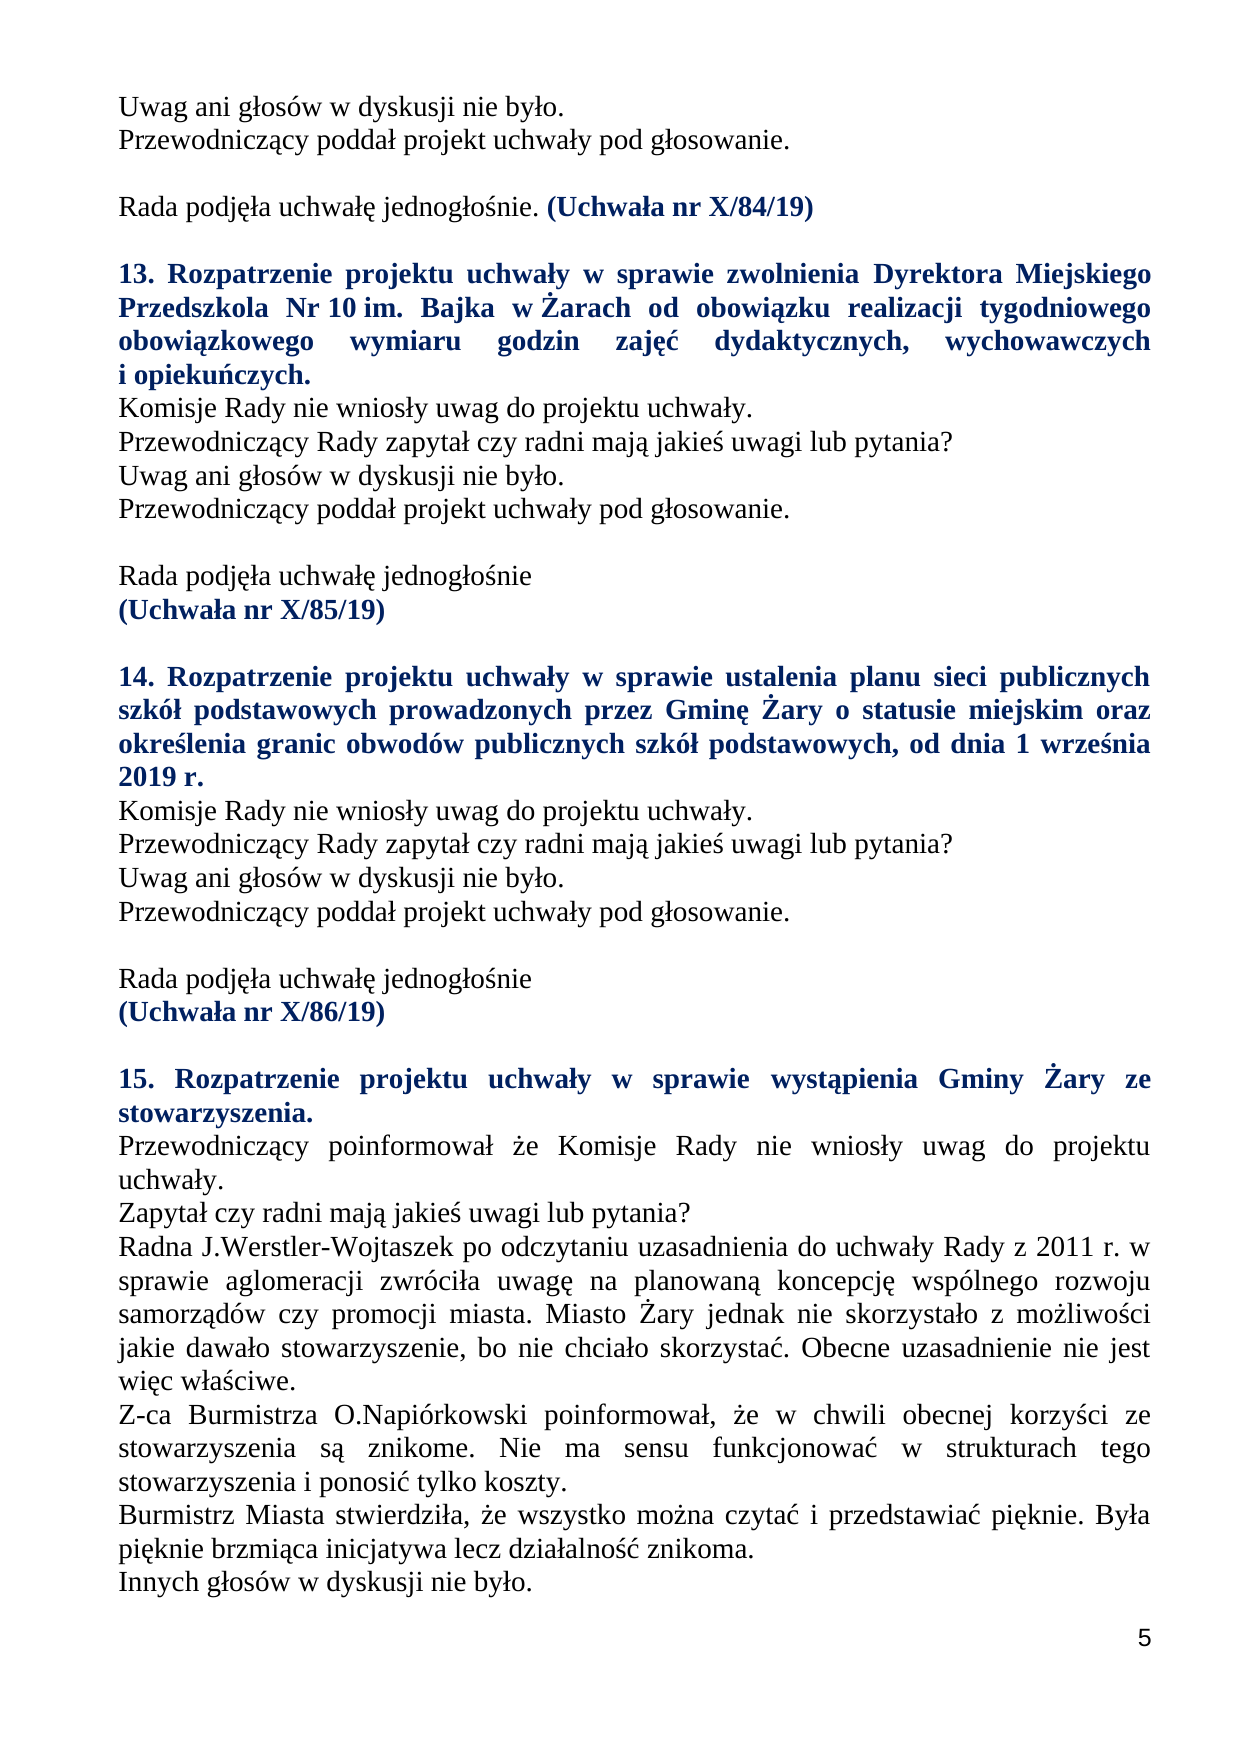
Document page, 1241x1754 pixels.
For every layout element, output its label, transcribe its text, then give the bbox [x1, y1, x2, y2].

text Przewodniczący poddał projekt uchwały pod głosowanie. [118, 122, 1152, 156]
text Zapytał czy radni mają jakieś uwagi lub pytania? [118, 1196, 1152, 1229]
text Rada podjęła uchwałę jednogłośnie. (Uchwała nr X/84/19) [118, 189, 1152, 223]
text Komisje Rady nie wniosły uwag do projektu uchwały. [118, 793, 1152, 827]
text Rada podjęła uchwałę jednogłośnie [118, 558, 1152, 592]
text Uwag ani głosów w dyskusji nie było. [118, 458, 1152, 491]
list 14. Rozpatrzenie projektu uchwały w sprawie ustalenia planu sieci publicznych szkół podstawowych prowadzonych przez Gminę Żary o statusie miejskim oraz określenia granic obwodów publicznych szkół podstawowych, od dnia 1 września 2019 r. [118, 659, 1152, 793]
text Przewodniczący poddał projekt uchwały pod głosowanie. [118, 491, 1152, 525]
list 13. Rozpatrzenie projektu uchwały w sprawie zwolnienia Dyrektora Miejskiego Przedszkola Nr 10 im. Bajka w Żarach od obowiązku realizacji tygodniowego obowiązkowego wymiaru godzin zajęć dydaktycznych, wychowawczych i opiekuńczych. [118, 256, 1152, 391]
text Rada podjęła uchwałę jednogłośnie [118, 961, 1152, 994]
text Z-ca Burmistrza O.Napiórkowski poinformował, że w chwili obecnej korzyści ze stowarzyszenia są znikome. Nie ma sensu funkcjonować w strukturach tego stowarzyszenia i ponosić tylko koszty. [118, 1397, 1152, 1497]
list 15. Rozpatrzenie projektu uchwały w sprawie wystąpienia Gminy Żary ze stowarzyszenia. [118, 1061, 1152, 1128]
text Innych głosów w dyskusji nie było. [118, 1564, 1152, 1598]
text Przewodniczący poddał projekt uchwały pod głosowanie. [118, 894, 1152, 927]
text Burmistrz Miasta stwierdziła, że wszystko można czytać i przedstawiać pięknie. Była pięknie brzmiąca inicjatywa lecz działalność znikoma. [118, 1497, 1152, 1564]
text Komisje Rady nie wniosły uwag do projektu uchwały. [118, 391, 1152, 424]
text Przewodniczący Rady zapytał czy radni mają jakieś uwagi lub pytania? [118, 424, 1152, 458]
text Radna J.Werstler-Wojtaszek po odczytaniu uzasadnienia do uchwały Rady z 2011 r. w sprawie aglomeracji zwróciła uwagę na planowaną koncepcję wspólnego rozwoju samorządów czy promocji miasta. Miasto Żary jednak nie skorzystało z możliwości jakie dawało stowarzyszenie, bo nie chciało skorzystać. Obecne uzasadnienie nie jest więc właściwe. [118, 1229, 1152, 1397]
text Przewodniczący poinformował że Komisje Rady nie wniosły uwag do projektu uchwały. [118, 1128, 1152, 1196]
text (Uchwała nr X/85/19) [118, 592, 1152, 625]
text (Uchwała nr X/86/19) [118, 994, 1152, 1028]
text Uwag ani głosów w dyskusji nie było. [118, 89, 1152, 122]
text Uwag ani głosów w dyskusji nie było. [118, 860, 1152, 894]
text Przewodniczący Rady zapytał czy radni mają jakieś uwagi lub pytania? [118, 827, 1152, 860]
